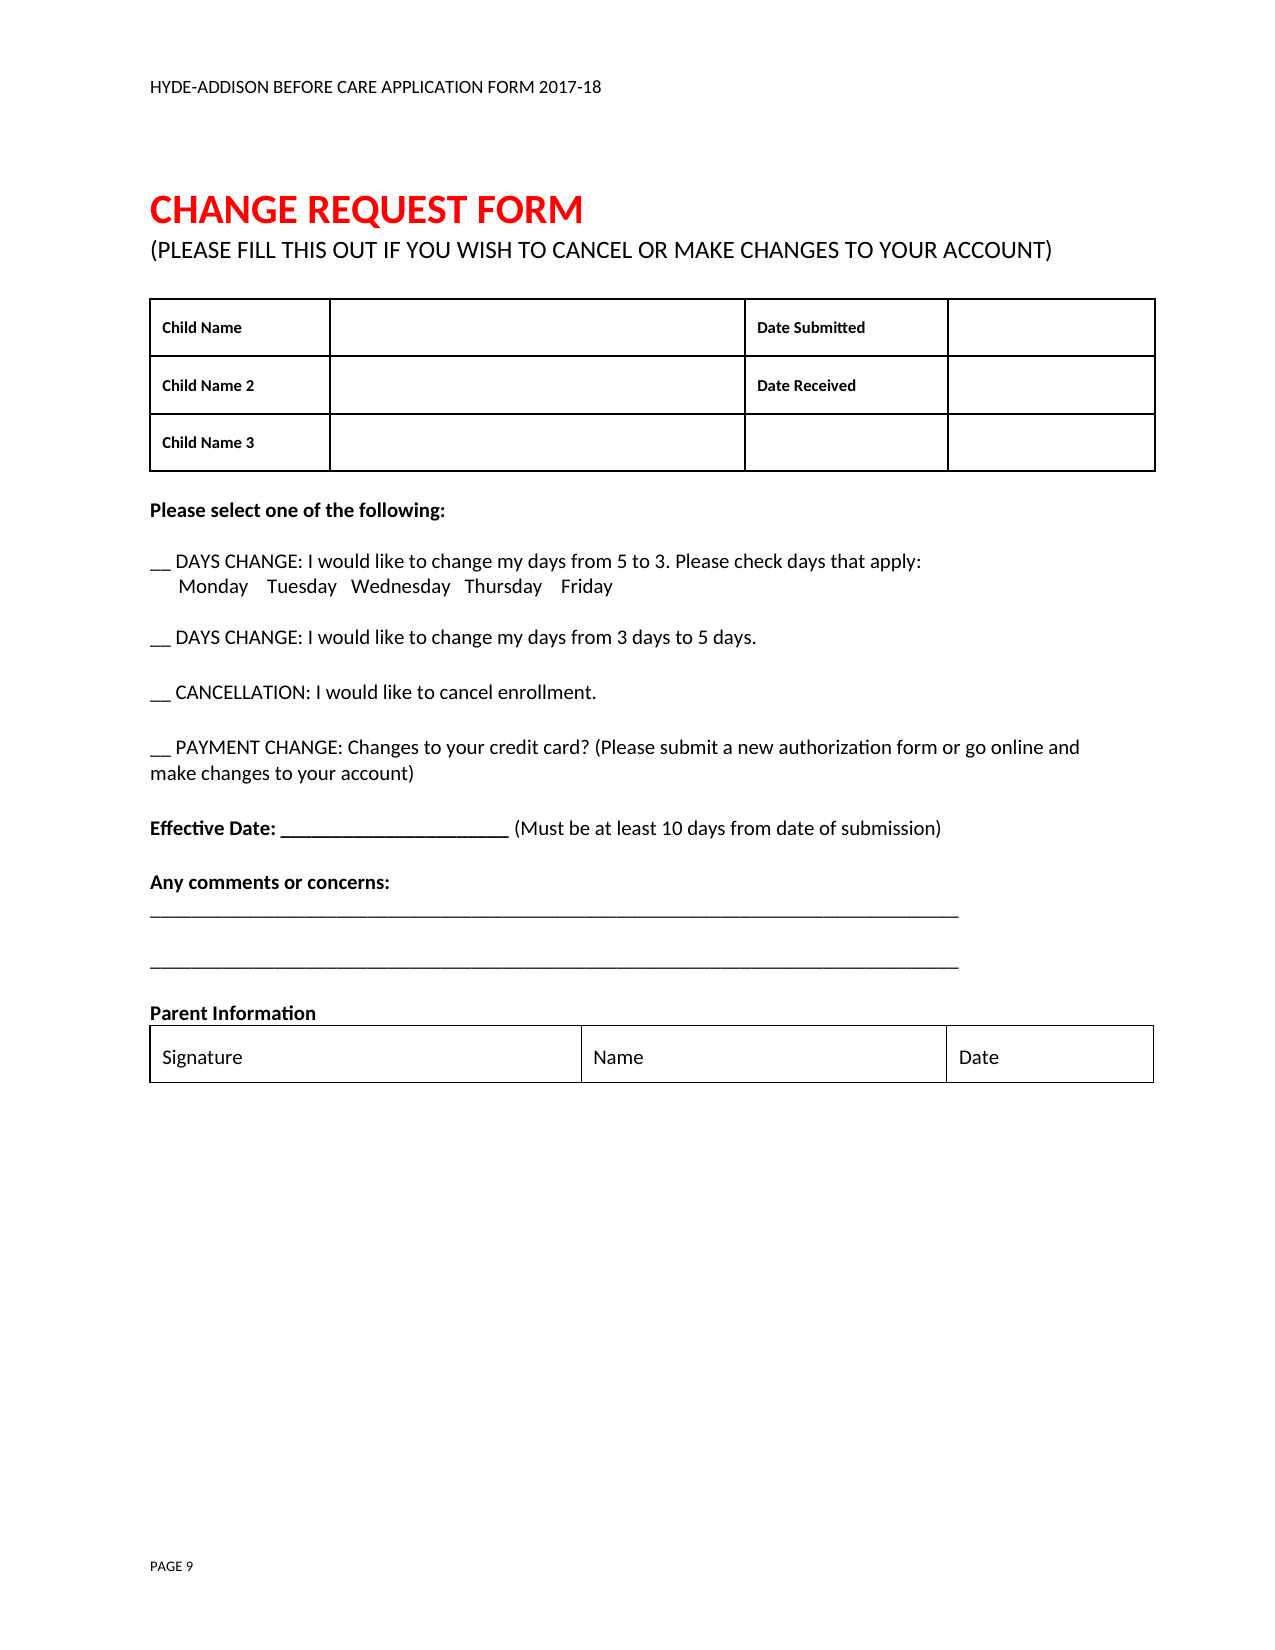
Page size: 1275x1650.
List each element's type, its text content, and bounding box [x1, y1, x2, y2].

text __ CANCELLATION: I would like to cancel enrollment. [150, 679, 1125, 705]
table_cell [949, 415, 1154, 470]
table_header Date Submitted [746, 300, 947, 355]
text Any comments or concerns: [150, 869, 1125, 895]
text __ PAYMENT CHANGE: Changes to your credit card? (Please submit a new authorization form or go online and make changes to your account) [150, 734, 1125, 785]
table_header Signature [151, 1026, 581, 1082]
text __ DAYS CHANGE: I would like to change my days from 5 to 3. Please check days that apply: Monday Tuesday Wednesday Thursday Friday __ DAYS CHANGE: I would like to change my days from 3 days to 5 days. [150, 523, 1125, 650]
table_cell [746, 415, 947, 470]
table_cell [949, 357, 1154, 412]
text CHANGE REQUEST FORM [150, 183, 1125, 234]
table_header Name [582, 1026, 946, 1082]
text ______________________________________________________________________________ ______________________________________________________________________________ [150, 895, 1125, 1000]
text Effective Date: ______________________ (Must be at least 10 days from date of submission) [150, 815, 1125, 840]
table_cell Child Name 3 [151, 415, 329, 470]
table_header Child Name [151, 300, 329, 355]
table_cell [331, 415, 744, 470]
table_cell [331, 357, 744, 412]
text Parent Information [150, 1000, 1125, 1025]
text (PLEASE FILL THIS OUT IF YOU WISH TO CANCEL OR MAKE CHANGES TO YOUR ACCOUNT) [150, 234, 1125, 264]
table_header Date [947, 1026, 1153, 1082]
table_header [949, 300, 1154, 355]
table_cell Child Name 2 [151, 357, 329, 412]
table_header [331, 300, 744, 355]
table_cell Date Received [746, 357, 947, 412]
text Please select one of the following: [150, 497, 1125, 523]
